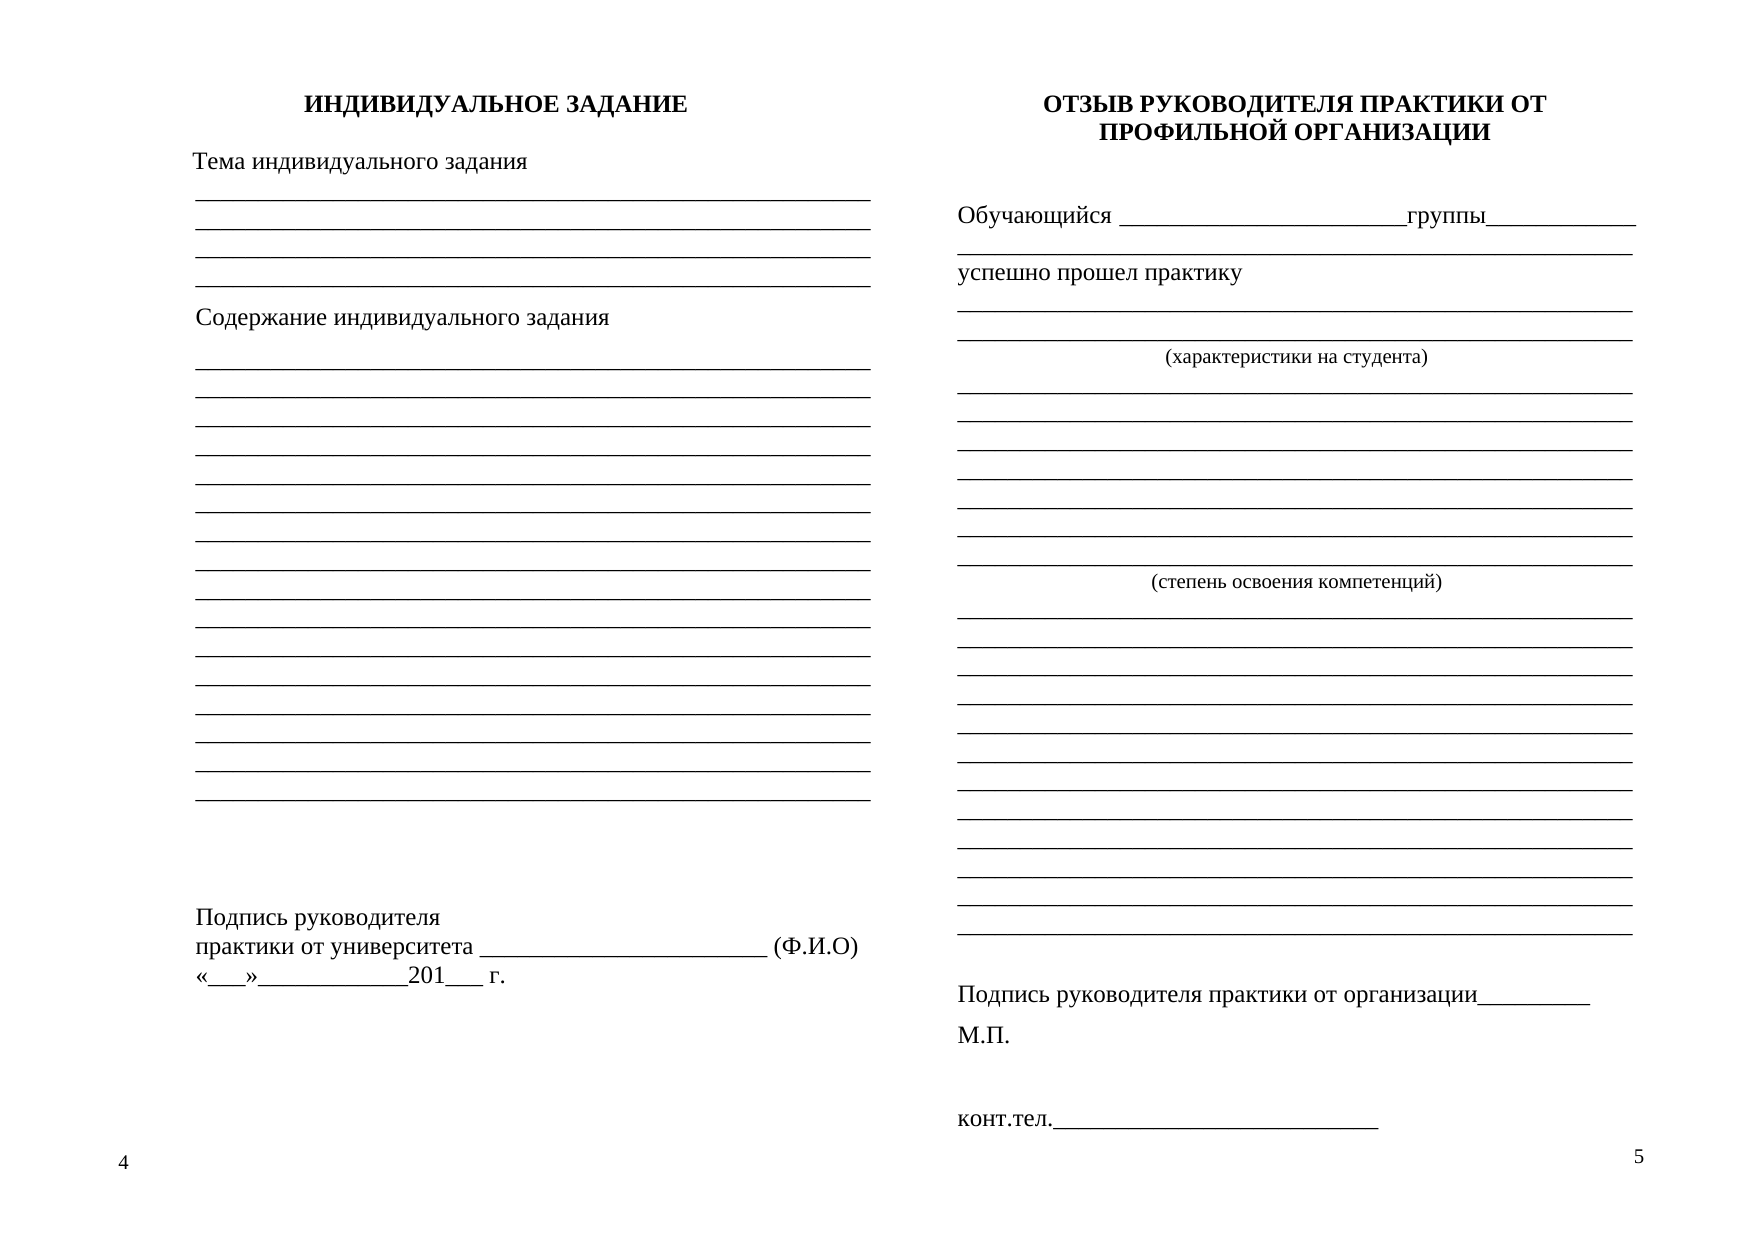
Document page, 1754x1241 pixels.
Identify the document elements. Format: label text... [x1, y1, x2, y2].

text ОТЗЫВ РУКОВОДИТЕЛЯ ПРАКТИКИ ОТ ПРОФИЛЬНОЙ ОРГАНИЗАЦИИ [954, 89, 1636, 146]
text ______________________________________________________ [957, 511, 1636, 540]
text ______________________________________________________ [957, 483, 1636, 511]
text ________________________________________________________________________________________________________________________________________________________________________________________________________________________ [195, 175, 874, 290]
text ______________________________________________________ [957, 823, 1636, 852]
text ______________________________________________________ [957, 881, 1636, 909]
text ______________________________________________________ [957, 766, 1636, 794]
text ______________________________________________________ [957, 852, 1636, 881]
text «___»____________201___ г. [195, 960, 874, 989]
text конт.тел.__________________________ [957, 1103, 1636, 1132]
text Тема индивидуального задания [192, 146, 874, 175]
text ______________________________________________________ [957, 315, 1636, 344]
text М.П. [957, 1021, 1636, 1049]
text Содержание индивидуального задания [195, 302, 874, 331]
text Подпись руководителя практики от организации_________ [957, 979, 1636, 1008]
text ______________________________________________________ [957, 679, 1636, 708]
text 4 [118, 1150, 874, 1174]
text успешно прошел практику [957, 257, 1636, 286]
text ______________________________________________________ [957, 909, 1636, 938]
text (степень освоения компетенций) [957, 569, 1636, 593]
text практики от университета _______________________ (Ф.И.О) [195, 931, 874, 960]
text ________________________________________________________________________________________________________________________________________________________________________________________________________________________________________________________________________________________________________________________________________________________________________________________________________________________________________________________________________________________________________________________________________________________________________________________________________________________________________________________________________________________________________________________________________________________________________________________________________________________________________________________________________________________________ [195, 344, 874, 804]
text Обучающийся _______________________группы____________ ______________________________________________________ [957, 200, 1636, 257]
text ______________________________________________________ [957, 651, 1636, 679]
text ИНДИВИДУАЛЬНОЕ ЗАДАНИЕ [118, 89, 874, 117]
text ______________________________________________________ [957, 737, 1636, 766]
text ______________________________________________________ [957, 396, 1636, 425]
text ______________________________________________________ [957, 368, 1636, 396]
text ______________________________________________________ [957, 286, 1636, 315]
text Подпись руководителя [195, 902, 874, 931]
text ______________________________________________________ [957, 540, 1636, 569]
text ______________________________________________________ [957, 622, 1636, 651]
text ______________________________________________________ [957, 454, 1636, 483]
text ______________________________________________________ [957, 593, 1636, 622]
text ______________________________________________________ [957, 425, 1636, 454]
text ______________________________________________________ [957, 794, 1636, 823]
text (характеристики на студента) [957, 344, 1636, 368]
text ______________________________________________________ [957, 708, 1636, 737]
